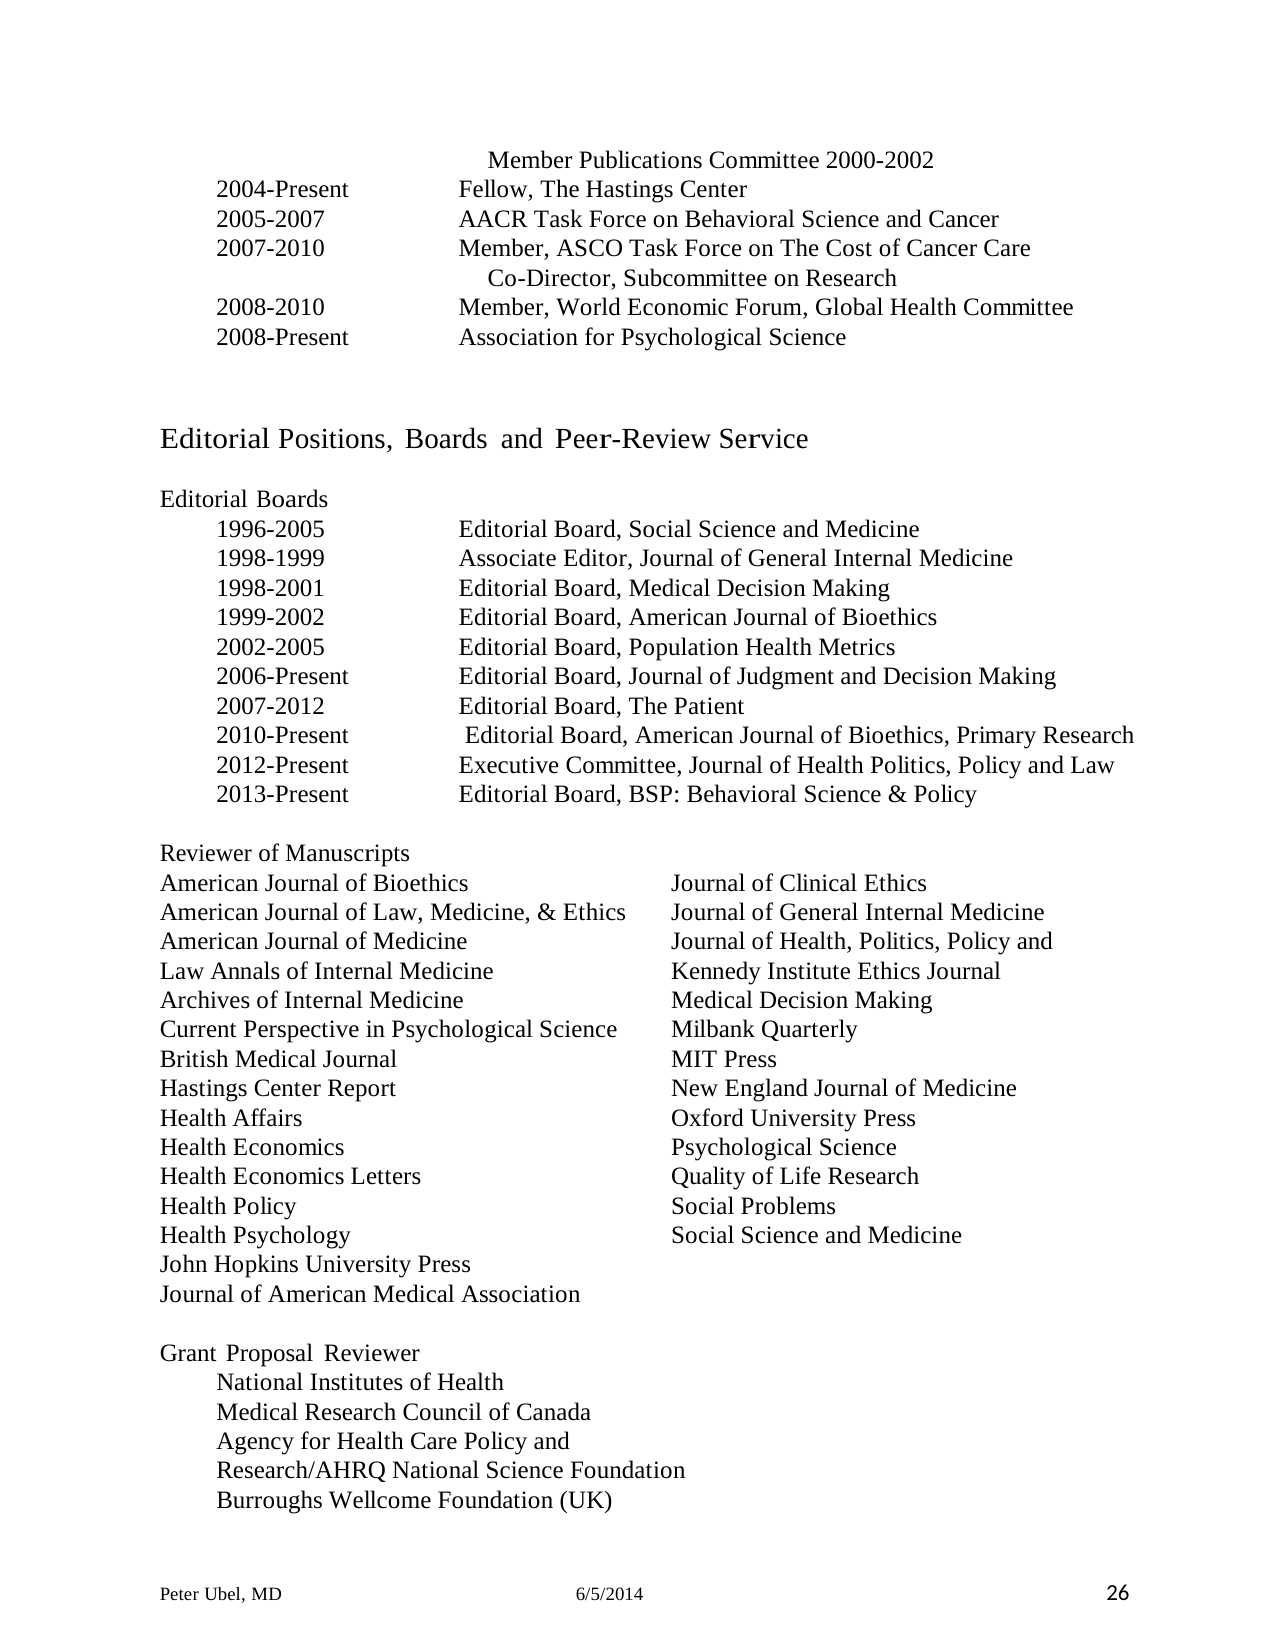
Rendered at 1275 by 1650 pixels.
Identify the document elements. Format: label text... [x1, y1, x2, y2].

text 1999-2002 Editorial Board, American Journal of Bioethics [216, 602, 1139, 631]
text Reviewer of Manuscripts [159, 838, 1139, 867]
text John Hopkins University Press [159, 1249, 1139, 1278]
text Agency for Health Care Policy and Research/AHRQ National Science Foundation [216, 1426, 743, 1484]
text 1996-2005 Editorial Board, Social Science and Medicine [216, 514, 1139, 543]
text Journal of American Medical Association [159, 1279, 1139, 1308]
text Grant Proposal Reviewer [159, 1338, 1139, 1367]
text 2013-Present Editorial Board, BSP: Behavioral Science & Policy [216, 779, 1139, 808]
text Current Perspective in Psychological Science Milbank Quarterly [159, 1014, 1139, 1043]
text American Journal of Bioethics Journal of Clinical Ethics [159, 868, 1139, 896]
text 2002-2005 Editorial Board, Population Health Metrics [216, 632, 1139, 661]
text 2007-2012 Editorial Board, The Patient [216, 691, 1139, 719]
text 2010-Present Editorial Board, American Journal of Bioethics, Primary Research [216, 720, 1139, 749]
text Co-Director, Subcommittee on Research [487, 263, 1139, 292]
text Hastings Center Report New England Journal of Medicine [159, 1073, 1139, 1102]
text Health Affairs Oxford University Press Health Economics Psychological Science Health Economics Letters Quality of Life Research Health Policy Social Problems [159, 1103, 922, 1219]
text 2006-Present Editorial Board, Journal of Judgment and Decision Making [216, 661, 1139, 690]
text 2008-Present Association for Psychological Science [216, 322, 1139, 351]
text Editorial Boards [159, 484, 1139, 513]
text Health Psychology Social Science and Medicine [159, 1220, 1139, 1249]
text 2007-2010 Member, ASCO Task Force on The Cost of Cancer Care [216, 233, 1139, 262]
text Editorial Positions, Boards and Peer-Review Service [159, 421, 1139, 454]
text 1998-2001 Editorial Board, Medical Decision Making [216, 573, 1139, 602]
text 1998-1999 Associate Editor, Journal of General Internal Medicine [216, 543, 1139, 572]
text 2004-Present Fellow, The Hastings Center [216, 174, 1139, 203]
text 2008-2010 Member, World Economic Forum, Global Health Committee [216, 292, 1139, 321]
text Burroughs Wellcome Foundation (UK) [216, 1485, 1139, 1514]
text American Journal of Law, Medicine, & Ethics Journal of General Internal Medicine American Journal of Medicine Journal of Health, Politics, Policy and Law Annals of Internal Medicine Kennedy Institute Ethics Journal [159, 897, 1103, 984]
text Member Publications Committee 2000-2002 [487, 145, 1139, 174]
text Archives of Internal Medicine Medical Decision Making [159, 985, 1139, 1014]
text National Institutes of Health [216, 1367, 1139, 1396]
text 2005-2007 AACR Task Force on Behavioral Science and Cancer [216, 204, 1139, 233]
text Medical Research Council of Canada [216, 1397, 1139, 1426]
text 2012-Present Executive Committee, Journal of Health Politics, Policy and Law [216, 750, 1139, 778]
text British Medical Journal MIT Press [159, 1044, 1139, 1073]
